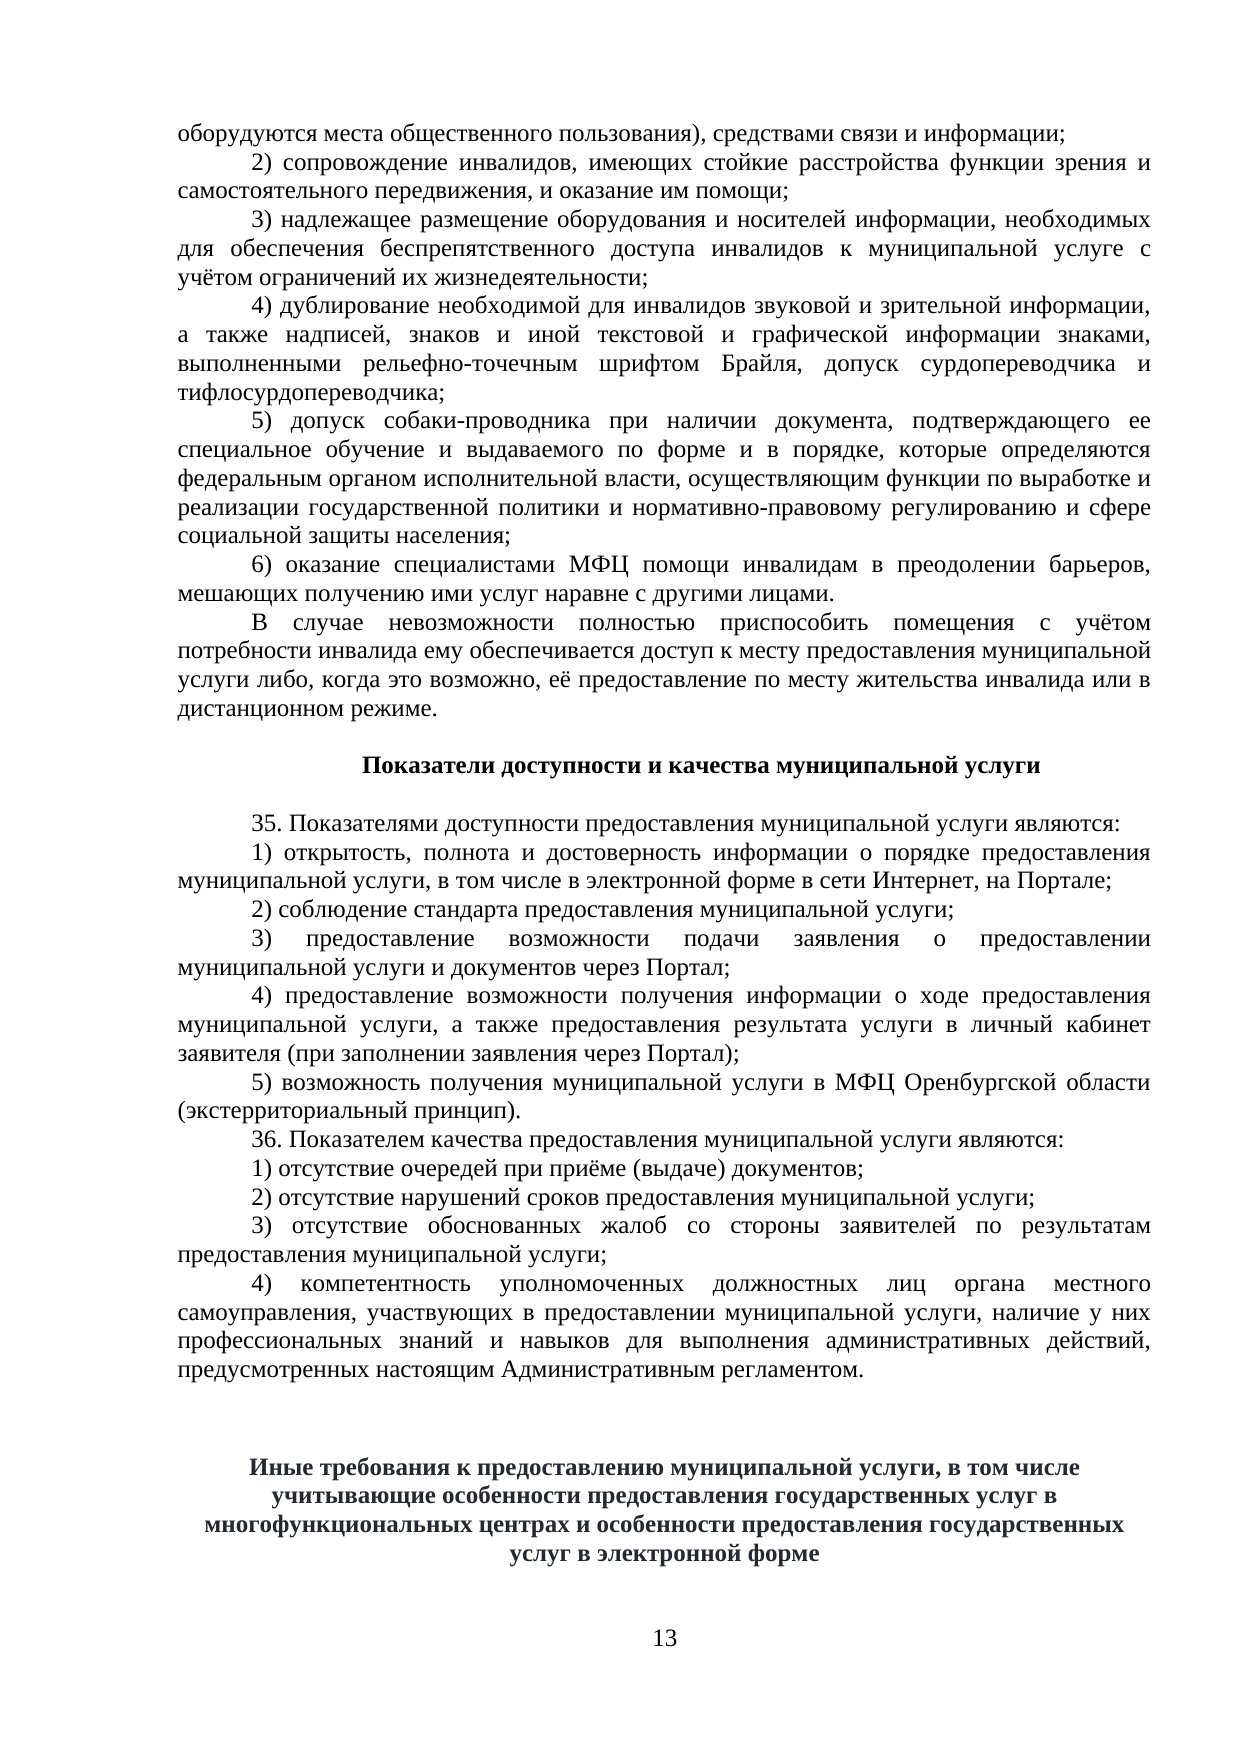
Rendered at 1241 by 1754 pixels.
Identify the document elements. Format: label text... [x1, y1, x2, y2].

text 1) отсутствие очередей при приёме (выдаче) документов; [177, 1153, 1152, 1182]
text 1) открытость, полнота и достоверность информации о порядке предоставления муниципальной услуги, в том числе в электронной форме в сети Интернет, на Портале; [177, 837, 1152, 894]
text 35. Показателями доступности предоставления муниципальной услуги являются: [177, 808, 1152, 837]
text 5) возможность получения муниципальной услуги в МФЦ Оренбургской области (экстерриториальный принцип). [177, 1067, 1152, 1124]
text В случае невозможности полностью приспособить помещения с учётом потребности инвалида ему обеспечивается доступ к месту предоставления муниципальной услуги либо, когда это возможно, её предоставление по месту жительства инвалида или в дистанционном режиме. [177, 607, 1152, 722]
text 4) дублирование необходимой для инвалидов звуковой и зрительной информации, а также надписей, знаков и иной текстовой и графической информации знаками, выполненными рельефно-точечным шрифтом Брайля, допуск сурдопереводчика и тифлосурдопереводчика; [177, 291, 1152, 406]
text 4) компетентность уполномоченных должностных лиц органа местного самоуправления, участвующих в предоставлении муниципальной услуги, наличие у них профессиональных знаний и навыков для выполнения административных действий, предусмотренных настоящим Административным регламентом. [177, 1268, 1152, 1383]
text 36. Показателем качества предоставления муниципальной услуги являются: [177, 1124, 1152, 1153]
text Показатели доступности и качества муниципальной услуги [177, 751, 1152, 779]
text 2) сопровождение инвалидов, имеющих стойкие расстройства функции зрения и самостоятельного передвижения, и оказание им помощи; [177, 147, 1152, 204]
text Иные требования к предоставлению муниципальной услуги, в том числе учитывающие особенности предоставления государственных услуг в многофункциональных центрах и особенности предоставления государственных услуг в электронной форме [177, 1452, 1152, 1567]
text 2) соблюдение стандарта предоставления муниципальной услуги; [177, 894, 1152, 923]
text 2) отсутствие нарушений сроков предоставления муниципальной услуги; [177, 1182, 1152, 1211]
text 3) надлежащее размещение оборудования и носителей информации, необходимых для обеспечения беспрепятственного доступа инвалидов к муниципальной услуге с учётом ограничений их жизнедеятельности; [177, 204, 1152, 291]
text 5) допуск собаки-проводника при наличии документа, подтверждающего ее специальное обучение и выдаваемого по форме и в порядке, которые определяются федеральным органом исполнительной власти, осуществляющим функции по выработке и реализации государственной политики и нормативно-правовому регулированию и сфере социальной защиты населения; [177, 406, 1152, 549]
text 4) предоставление возможности получения информации о ходе предоставления муниципальной услуги, а также предоставления результата услуги в личный кабинет заявителя (при заполнении заявления через Портал); [177, 981, 1152, 1067]
text 3) отсутствие обоснованных жалоб со стороны заявителей по результатам предоставления муниципальной услуги; [177, 1211, 1152, 1268]
text 6) оказание специалистами МФЦ помощи инвалидам в преодолении барьеров, мешающих получению ими услуг наравне с другими лицами. [177, 549, 1152, 607]
text 3) предоставление возможности подачи заявления о предоставлении муниципальной услуги и документов через Портал; [177, 923, 1152, 981]
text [177, 118, 1152, 147]
